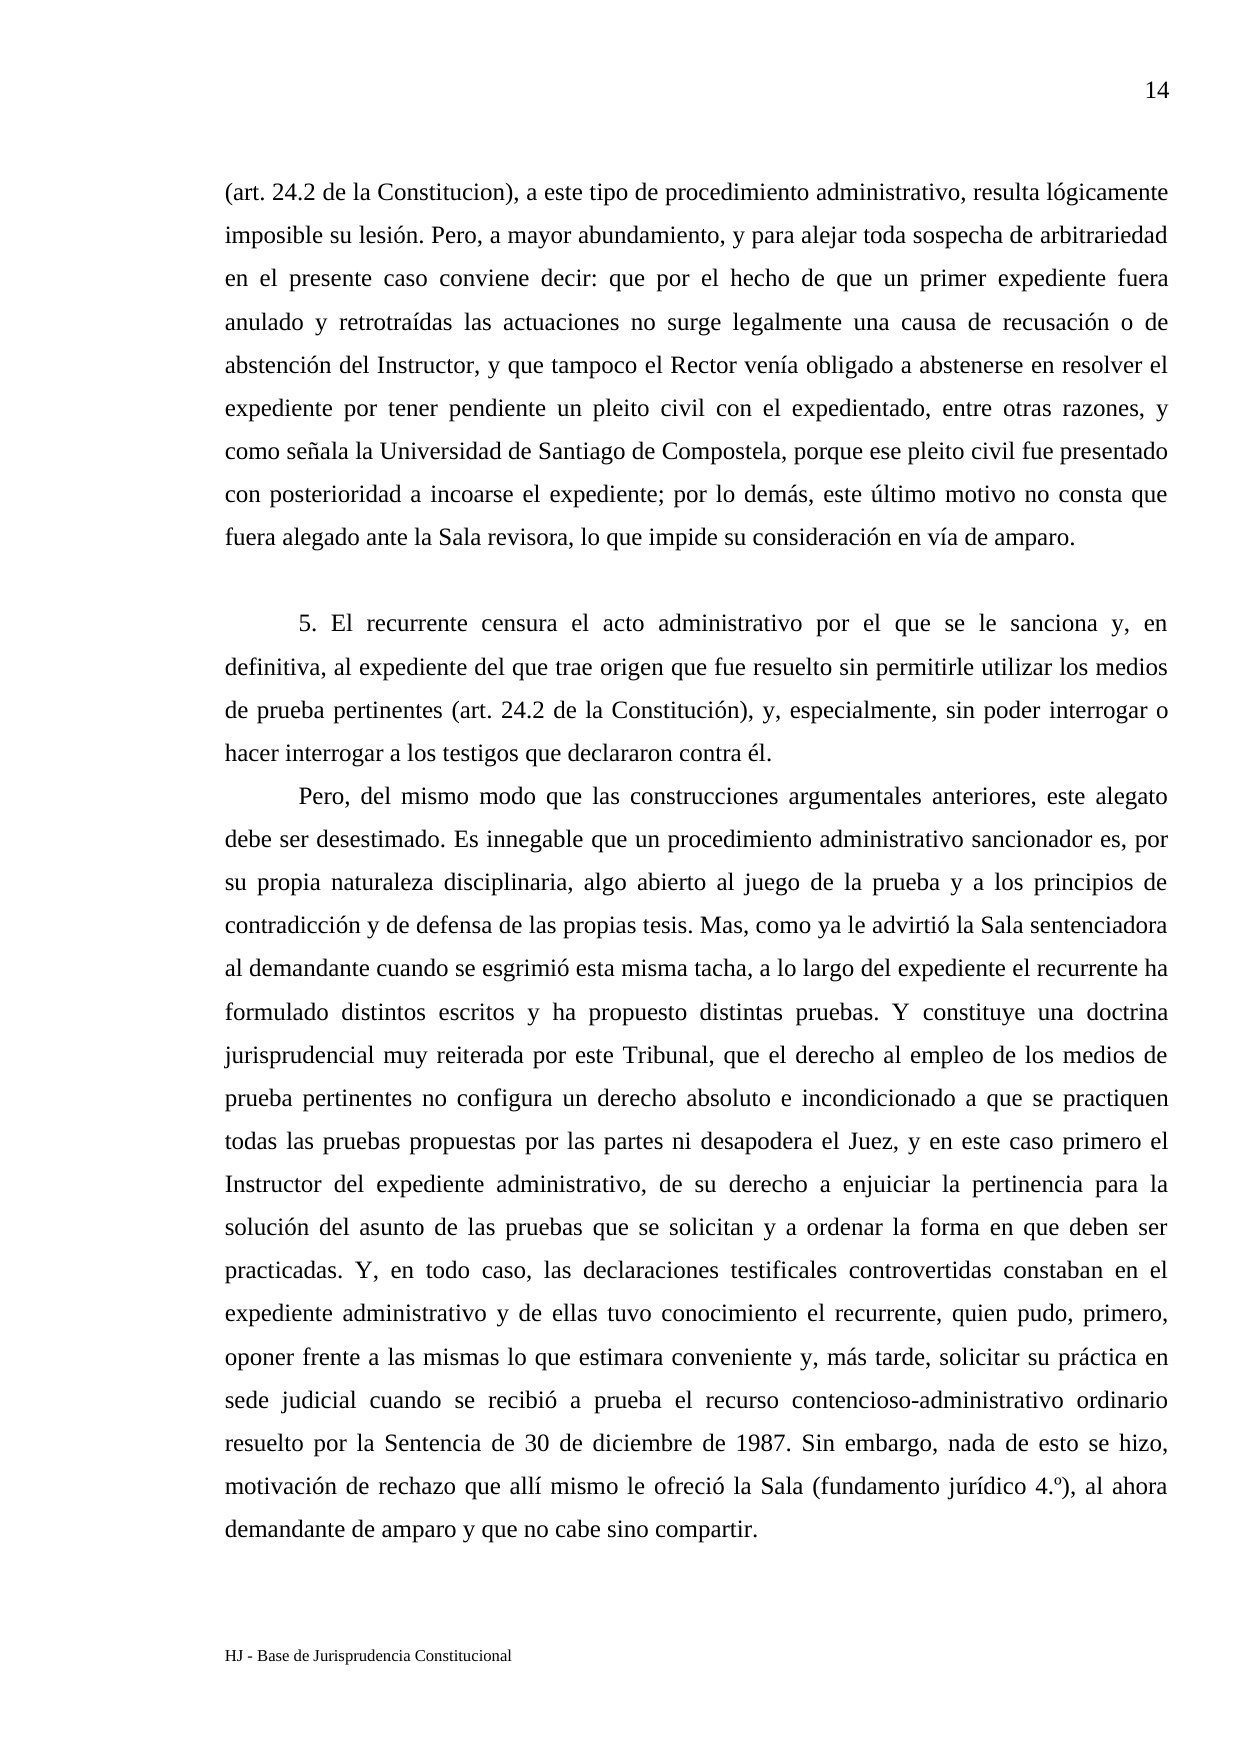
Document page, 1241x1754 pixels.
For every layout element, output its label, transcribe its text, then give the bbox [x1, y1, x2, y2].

text Pero, del mismo modo que las construcciones argumentales anteriores, este alegato debe ser desestimado. Es innegable que un procedimiento administrativo sancionador es, por su propia naturaleza disciplinaria, algo abierto al juego de la prueba y a los principios de contradicción y de defensa de las propias tesis. Mas, como ya le advirtió la Sala sentenciadora al demandante cuando se esgrimió esta misma tacha, a lo largo del expediente el recurrente ha formulado distintos escritos y ha propuesto distintas pruebas. Y constituye una doctrina jurisprudencial muy reiterada por este Tribunal, que el derecho al empleo de los medios de prueba pertinentes no configura un derecho absoluto e incondicionado a que se practiquen todas las pruebas propuestas por las partes ni desapodera el Juez, y en este caso primero el Instructor del expediente administrativo, de su derecho a enjuiciar la pertinencia para la solución del asunto de las pruebas que se solicitan y a ordenar la forma en que deben ser practicadas. Y, en todo caso, las declaraciones testificales controvertidas constaban en el expediente administrativo y de ellas tuvo conocimiento el recurrente, quien pudo, primero, oponer frente a las mismas lo que estimara conveniente y, más tarde, solicitar su práctica en sede judicial cuando se recibió a prueba el recurso contencioso-administrativo ordinario resuelto por la Sentencia de 30 de diciembre de 1987. Sin embargo, nada de esto se hizo, motivación de rechazo que allí mismo le ofreció la Sala (fundamento jurídico 4.º), al ahora demandante de amparo y que no cabe sino compartir. [224, 781, 1169, 1543]
text 5. El recurrente censura el acto administrativo por el que se le sanciona y, en definitiva, al expediente del que trae origen que fue resuelto sin permitirle utilizar los medios de prueba pertinentes (art. 24.2 de la Constitución), y, especialmente, sin poder interrogar o hacer interrogar a los testigos que declararon contra él. [224, 608, 1169, 767]
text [224, 177, 1169, 551]
